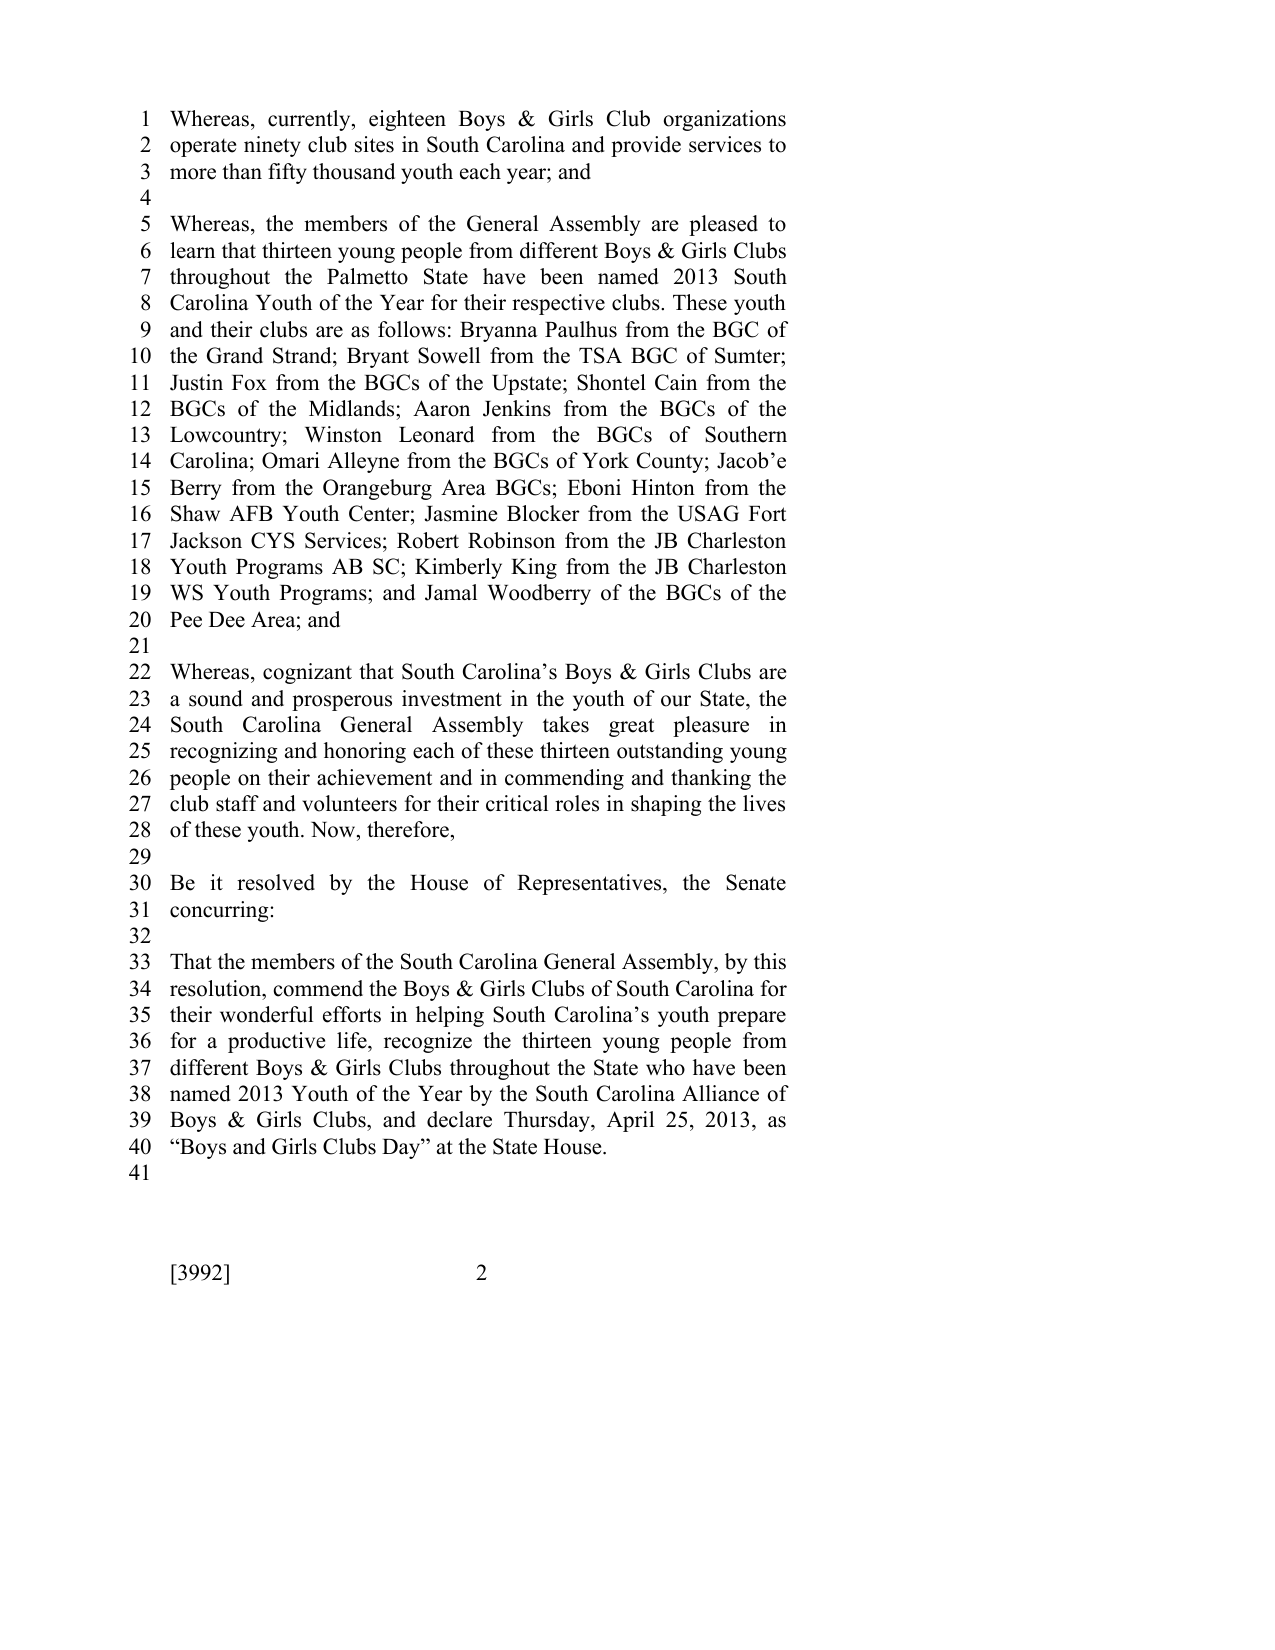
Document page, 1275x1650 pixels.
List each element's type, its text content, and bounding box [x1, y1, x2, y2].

text Be it resolved by the House of Representatives, the Senate concurring: [169, 869, 787, 922]
text Whereas, currently, eighteen Boys & Girls Club organizations operate ninety club sites in South Carolina and provide services to more than fifty thousand youth each year; and [169, 105, 787, 184]
text Whereas, the members of the General Assembly are pleased to learn that thirteen young people from different Boys & Girls Clubs throughout the Palmetto State have been named 2013 South Carolina Youth of the Year for their respective clubs. These youth and their clubs are as follows: Bryanna Paulhus from the BGC of the Grand Strand; Bryant Sowell from the TSA BGC of Sumter; Justin Fox from the BGCs of the Upstate; Shontel Cain from the BGCs of the Midlands; Aaron Jenkins from the BGCs of the Lowcountry; Winston Leonard from the BGCs of Southern Carolina; Omari Alleyne from the BGCs of York County; Jacob’e Berry from the Orangeburg Area BGCs; Eboni Hinton from the Shaw AFB Youth Center; Jasmine Blocker from the USAG Fort Jackson CYS Services; Robert Robinson from the JB Charleston Youth Programs AB SC; Kimberly King from the JB Charleston WS Youth Programs; and Jamal Woodberry of the BGCs of the Pee Dee Area; and [169, 210, 787, 632]
text Whereas, cognizant that South Carolina’s Boys & Girls Clubs are a sound and prosperous investment in the youth of our State, the South Carolina General Assembly takes great pleasure in recognizing and honoring each of these thirteen outstanding young people on their achievement and in commending and thanking the club staff and volunteers for their critical roles in shaping the lives of these youth. Now, therefore, [169, 658, 787, 843]
text That the members of the South Carolina General Assembly, by this resolution, commend the Boys & Girls Clubs of South Carolina for their wonderful efforts in helping South Carolina’s youth prepare for a productive life, recognize the thirteen young people from different Boys & Girls Clubs throughout the State who have been named 2013 Youth of the Year by the South Carolina Alliance of Boys & Girls Clubs, and declare Thursday, April 25, 2013, as “Boys and Girls Clubs Day” at the State House. [169, 948, 787, 1159]
